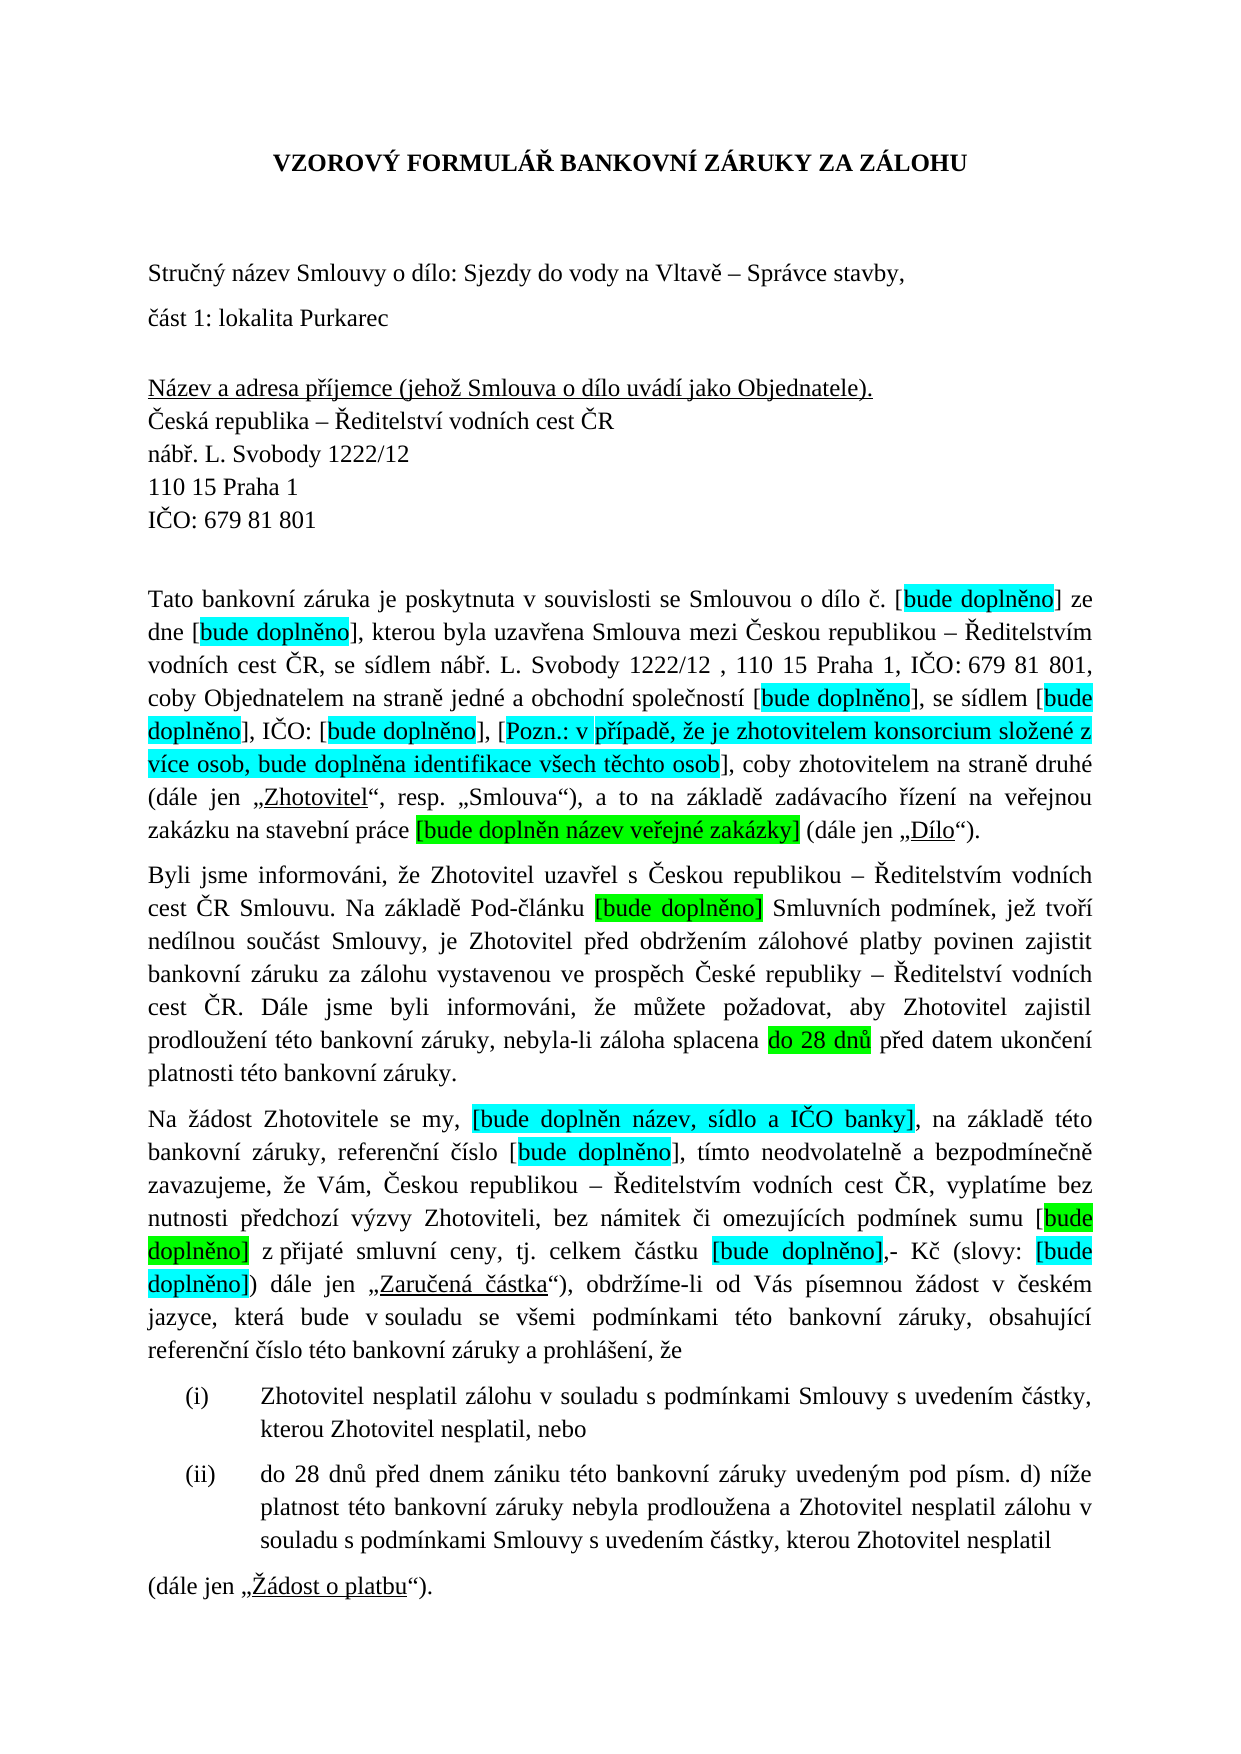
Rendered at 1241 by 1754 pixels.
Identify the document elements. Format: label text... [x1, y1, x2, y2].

subtitle část 1: lokalita Purkarec [148, 303, 1093, 332]
text VZOROVÝ FORMULÁŘ BANKOVNÍ ZÁRUKY ZA ZÁLOHU [148, 148, 1093, 176]
text nábř. L. Svobody 1222/12 [148, 439, 1093, 468]
text 110 15 Praha 1 [148, 472, 1093, 501]
text Česká republika – Ředitelství vodních cest ČR [148, 406, 1093, 435]
text Na žádost Zhotovitele se my, [bude doplněn název, sídlo a IČO banky], na základě této bankovní záruky, referenční číslo [bude doplněno], tímto neodvolatelně a bezpodmínečně zavazujeme, že Vám, Českou republikou – Ředitelstvím vodních cest ČR, vyplatíme bez nutnosti předchozí výzvy Zhotoviteli, bez námitek či omezujících podmínek sumu [bude doplněno] z přijaté smluvní ceny, tj. celkem částku [bude doplněno],- Kč (slovy: [bude doplněno]) dále jen „Zaručená částka“), obdržíme-li od Vás písemnou žádost v českém jazyce, která bude v souladu se všemi podmínkami této bankovní záruky, obsahující referenční číslo této bankovní záruky a prohlášení, že [148, 1104, 1093, 1364]
list Zhotovitel nesplatil zálohu v souladu s podmínkami Smlouvy s uvedením částky, kterou Zhotovitel nesplatil, nebo [185, 1381, 1093, 1442]
list do 28 dnů před dnem zániku této bankovní záruky uvedeným pod písm. d) níže platnost této bankovní záruky nebyla prodloužena a Zhotovitel nesplatil zálohu v souladu s podmínkami Smlouvy s uvedením částky, kterou Zhotovitel nesplatil [185, 1459, 1093, 1554]
text IČO: 679 81 801 [148, 505, 1093, 534]
subtitle Stručný název Smlouvy o dílo: Sjezdy do vody na Vltavě – Správce stavby, [148, 258, 1093, 287]
text (dále jen „Žádost o platbu“). [148, 1571, 1093, 1599]
text Název a adresa příjemce (jehož Smlouva o dílo uvádí jako Objednatele). [148, 373, 1093, 402]
text Byli jsme informováni, že Zhotovitel uzavřel s Českou republikou – Ředitelstvím vodních cest ČR Smlouvu. Na základě Pod-článku [bude doplněno] Smluvních podmínek, jež tvoří nedílnou součást Smlouvy, je Zhotovitel před obdržením zálohové platby povinen zajistit bankovní záruku za zálohu vystavenou ve prospěch České republiky – Ředitelství vodních cest ČR. Dále jsme byli informováni, že můžete požadovat, aby Zhotovitel zajistil prodloužení této bankovní záruky, nebyla-li záloha splacena do 28 dnů před datem ukončení platnosti této bankovní záruky. [148, 860, 1093, 1087]
text Tato bankovní záruka je poskytnuta v souvislosti se Smlouvou o dílo č. [bude doplněno] ze dne [bude doplněno], kterou byla uzavřena Smlouva mezi Českou republikou – Ředitelstvím vodních cest ČR, se sídlem nábř. L. Svobody 1222/12 , 110 15 Praha 1, IČO: 679 81 801, coby Objednatelem na straně jedné a obchodní společností [bude doplněno], se sídlem [bude doplněno], IČO: [bude doplněno], [Pozn.: v případě, že je zhotovitelem konsorcium složené z více osob, bude doplněna identifikace všech těchto osob], coby zhotovitelem na straně druhé (dále jen „Zhotovitel“, resp. „Smlouva“), a to na základě zadávacího řízení na veřejnou zakázku na stavební práce [bude doplněn název veřejné zakázky] (dále jen „Dílo“). [148, 584, 1093, 844]
